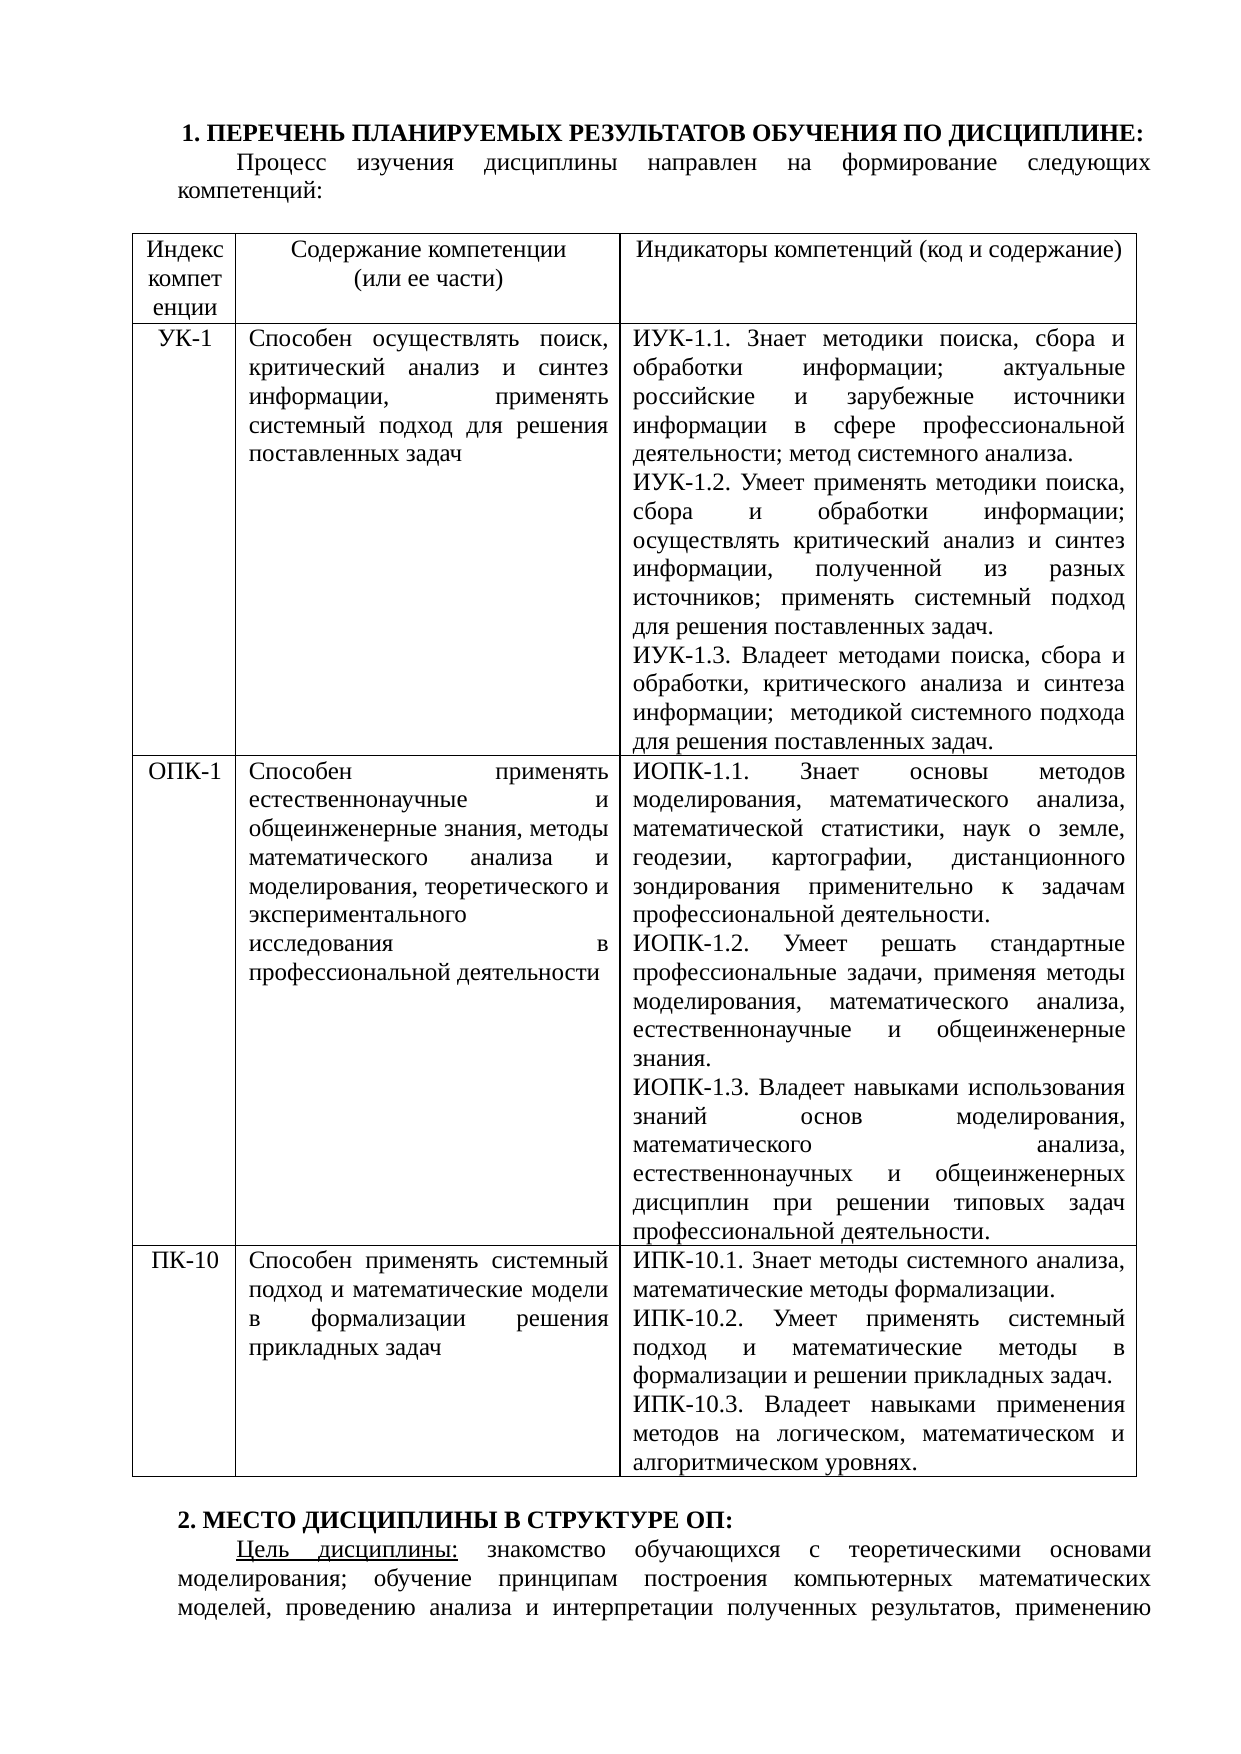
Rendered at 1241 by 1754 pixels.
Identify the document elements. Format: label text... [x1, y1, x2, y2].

table_header Содержание компетенции (или ее части) [236, 234, 619, 322]
table_cell ИУК-1.1. Знает методики поиска, сбора и обработки информации; актуальные российские и зарубежные источники информации в сфере профессиональной деятельности; метод системного анализа. ИУК-1.2. Умеет применять методики поиска, сбора и обработки информации; осуществлять критический анализ и синтез информации, полученной из разных источников; применять системный подход для решения поставленных задач. ИУК-1.3. Владеет методами поиска, сбора и обработки, критического анализа и синтеза информации; методикой системного подхода для решения поставленных задач. [621, 324, 1136, 755]
table_cell Способен применять системный подход и математические модели в формализации решения прикладных задач [236, 1246, 619, 1476]
table_cell ОПК-1 [133, 756, 235, 1244]
table_header Индикаторы компетенций (код и содержание) [621, 234, 1136, 322]
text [177, 1534, 1152, 1620]
table_cell ПК-10 [133, 1246, 235, 1476]
table_cell ИОПК-1.1. Знает основы методов моделирования, математического анализа, математической статистики, наук о земле, геодезии, картографии, дистанционного зондирования применительно к задачам профессиональной деятельности. ИОПК-1.2. Умеет решать стандартные профессиональные задачи, применяя методы моделирования, математического анализа, естественнонаучные и общеинженерные знания. ИОПК-1.3. Владеет навыками использования знаний основ моделирования, математического анализа, естественнонаучных и общеинженерных дисциплин при решении типовых задач профессиональной деятельности. [621, 756, 1136, 1244]
text 1. ПЕРЕЧЕНЬ ПЛАНИРУЕМЫХ РЕЗУЛЬТАТОВ ОБУЧЕНИЯ ПО ДИСЦИПЛИНЕ: [181, 118, 1152, 147]
table_cell Способен применять естественнонаучные и общеинженерные знания, методы математического анализа и моделирования, теоретического и экспериментального исследования в профессиональной деятельности [236, 756, 619, 1244]
table_header Индекс компетенции [133, 234, 235, 322]
table_cell УК-1 [133, 324, 235, 755]
text Процесс изучения дисциплины направлен на формирование следующих компетенций: [177, 147, 1152, 204]
text 2. Место дисциплины в структуре ОП: [177, 1505, 1152, 1534]
table_cell Способен осуществлять поиск, критический анализ и синтез информации, применять системный подход для решения поставленных задач [236, 324, 619, 755]
table_cell ИПК-10.1. Знает методы системного анализа, математические методы формализации. ИПК-10.2. Умеет применять системный подход и математические методы в формализации и решении прикладных задач. ИПК-10.3. Владеет навыками применения методов на логическом, математическом и алгоритмическом уровнях. [621, 1246, 1136, 1476]
